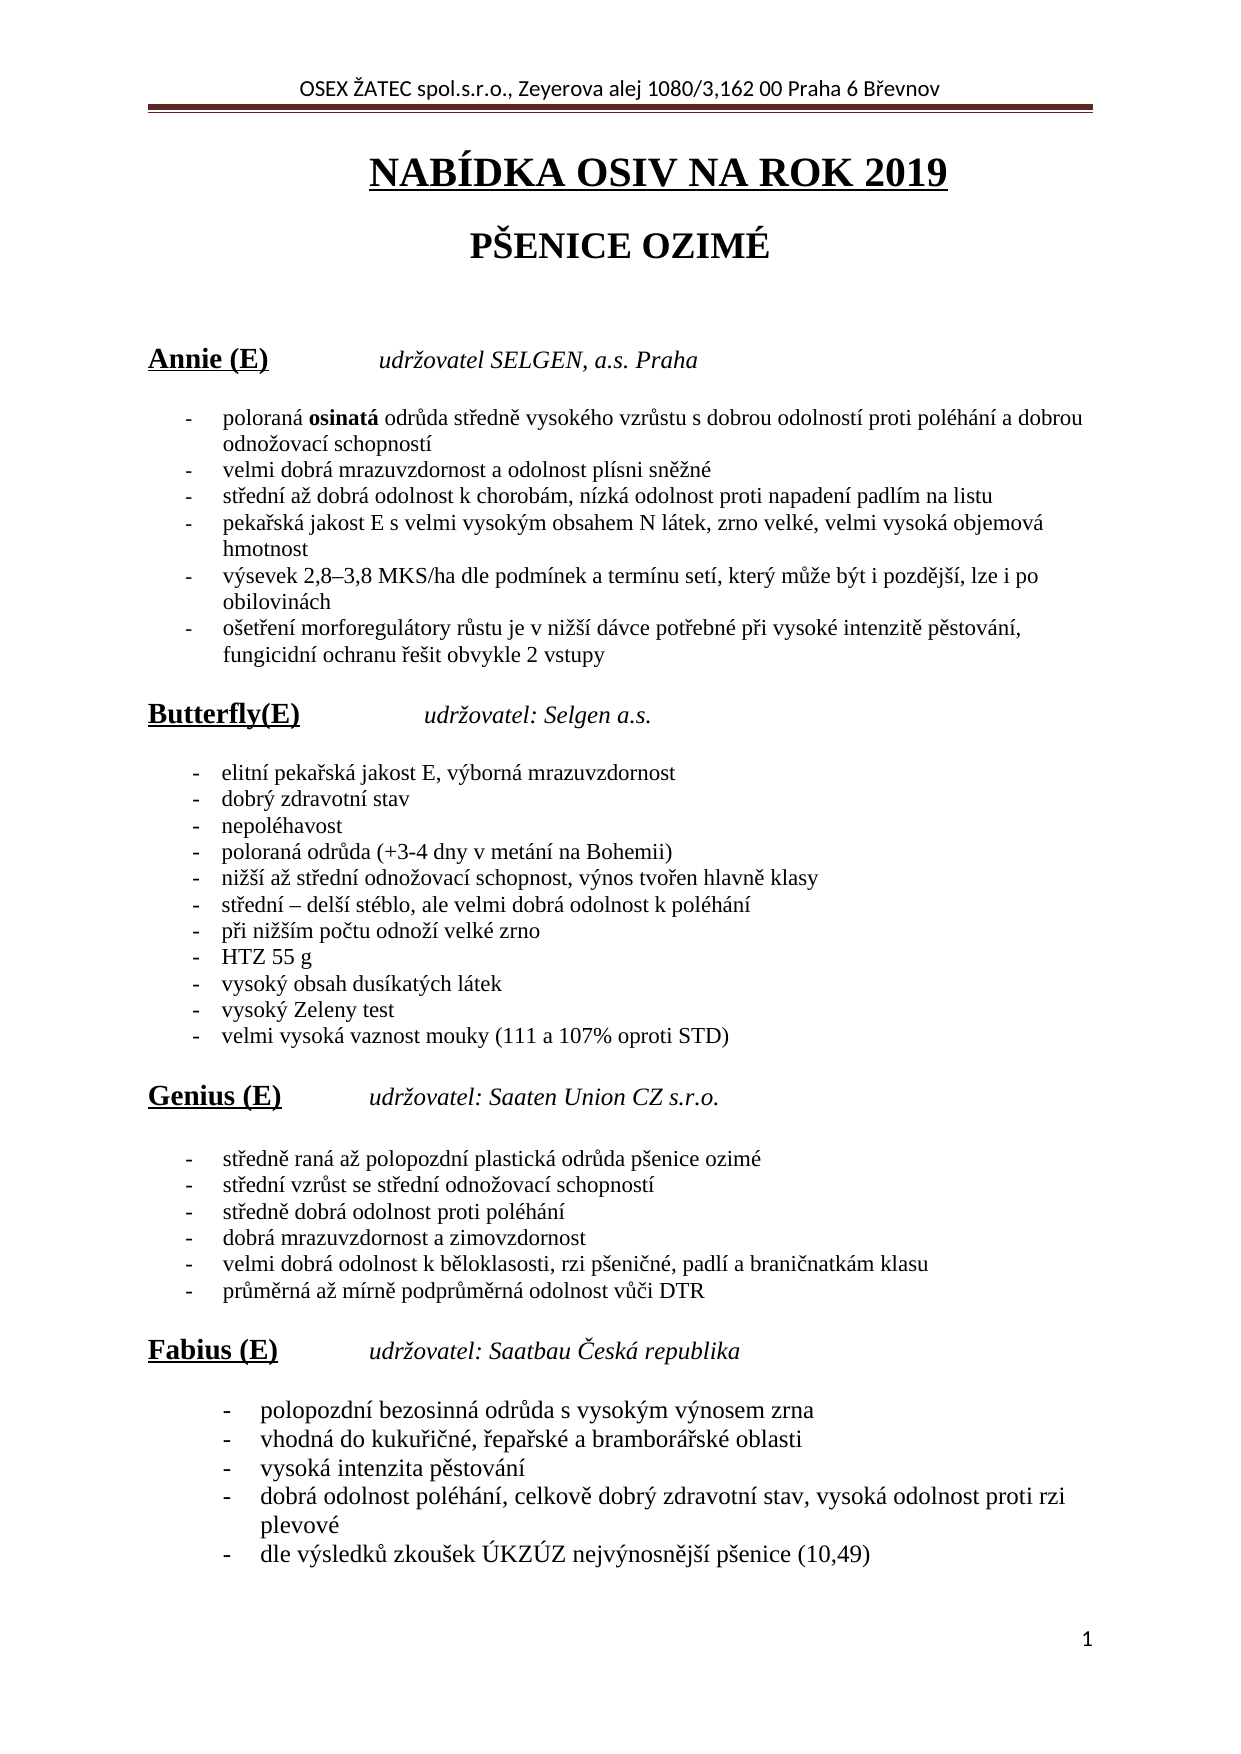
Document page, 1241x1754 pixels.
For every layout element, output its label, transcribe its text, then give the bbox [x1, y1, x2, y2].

list středně dobrá odolnost proti poléhání [185, 1198, 1093, 1224]
list vhodná do kukuřičné, řepařské a bramborářské oblasti [223, 1424, 1093, 1453]
list ošetření morforegulátory růstu je v nižší dávce potřebné při vysoké intenzitě pěstování, fungicidní ochranu řešit obvykle 2 vstupy [185, 614, 1093, 667]
list poloraná osinatá odrůda středně vysokého vzrůstu s dobrou odolností proti poléhání a dobrou odnožovací schopností [185, 403, 1093, 456]
list polopozdní bezosinná odrůda s vysokým výnosem zrna [223, 1395, 1093, 1424]
list nepoléhavost [192, 812, 1093, 838]
list velmi vysoká vaznost mouky (111 a 107% oproti STD) [192, 1022, 1093, 1049]
list vysoký Zeleny test [192, 996, 1093, 1022]
list střední až dobrá odolnost k chorobám, nízká odolnost proti napadení padlím na listu [185, 483, 1093, 509]
list dobrá odolnost poléhání, celkově dobrý zdravotní stav, vysoká odolnost proti rzi plevové [223, 1481, 1093, 1539]
list dle výsledků zkoušek ÚKZÚZ nejvýnosnější pšenice (10,49) [223, 1539, 1093, 1568]
text Fabius (E) udržovatel: Saatbau Česká republika [148, 1332, 1093, 1366]
list průměrná až mírně podprůměrná odolnost vůči DTR [185, 1277, 1093, 1303]
text Genius (E) udržovatel: Saaten Union CZ s.r.o. [148, 1078, 1093, 1112]
list střední vzrůst se střední odnožovací schopností [185, 1171, 1093, 1198]
list středně raná až polopozdní plastická odrůda pšenice ozimé [185, 1145, 1093, 1171]
list při nižším počtu odnoží velké zrno [192, 917, 1093, 943]
list pekařská jakost E s velmi vysokým obsahem N látek, zrno velké, velmi vysoká objemová hmotnost [185, 509, 1093, 562]
list velmi dobrá odolnost k běloklasosti, rzi pšeničné, padlí a braničnatkám klasu [185, 1251, 1093, 1277]
list dobrý zdravotní stav [192, 785, 1093, 812]
list vysoká intenzita pěstování [223, 1453, 1093, 1481]
list střední – delší stéblo, ale velmi dobrá odolnost k poléhání [192, 891, 1093, 917]
list HTZ 55 g [192, 943, 1093, 970]
list vysoký obsah dusíkatých látek [192, 970, 1093, 996]
list velmi dobrá mrazuvzdornost a odolnost plísni sněžné [185, 456, 1093, 483]
list nižší až střední odnožovací schopnost, výnos tvořen hlavně klasy [192, 864, 1093, 891]
list poloraná odrůda (+3-4 dny v metání na Bohemii) [192, 838, 1093, 864]
text Annie (E) udržovatel SELGEN, a.s. Praha [148, 341, 1093, 374]
list dobrá mrazuvzdornost a zimovzdornost [185, 1224, 1093, 1251]
text PŠENICE OZIMÉ [148, 223, 1093, 267]
list elitní pekařská jakost E, výborná mrazuvzdornost [192, 759, 1093, 785]
text NABÍDKA OSIV NA ROK 2019 [295, 148, 1093, 196]
list výsevek 2,8–3,8 MKS/ha dle podmínek a termínu setí, který může být i pozdější, lze i po obilovinách [185, 562, 1093, 614]
text Butterfly(E) udržovatel: Selgen a.s. [148, 696, 1093, 730]
